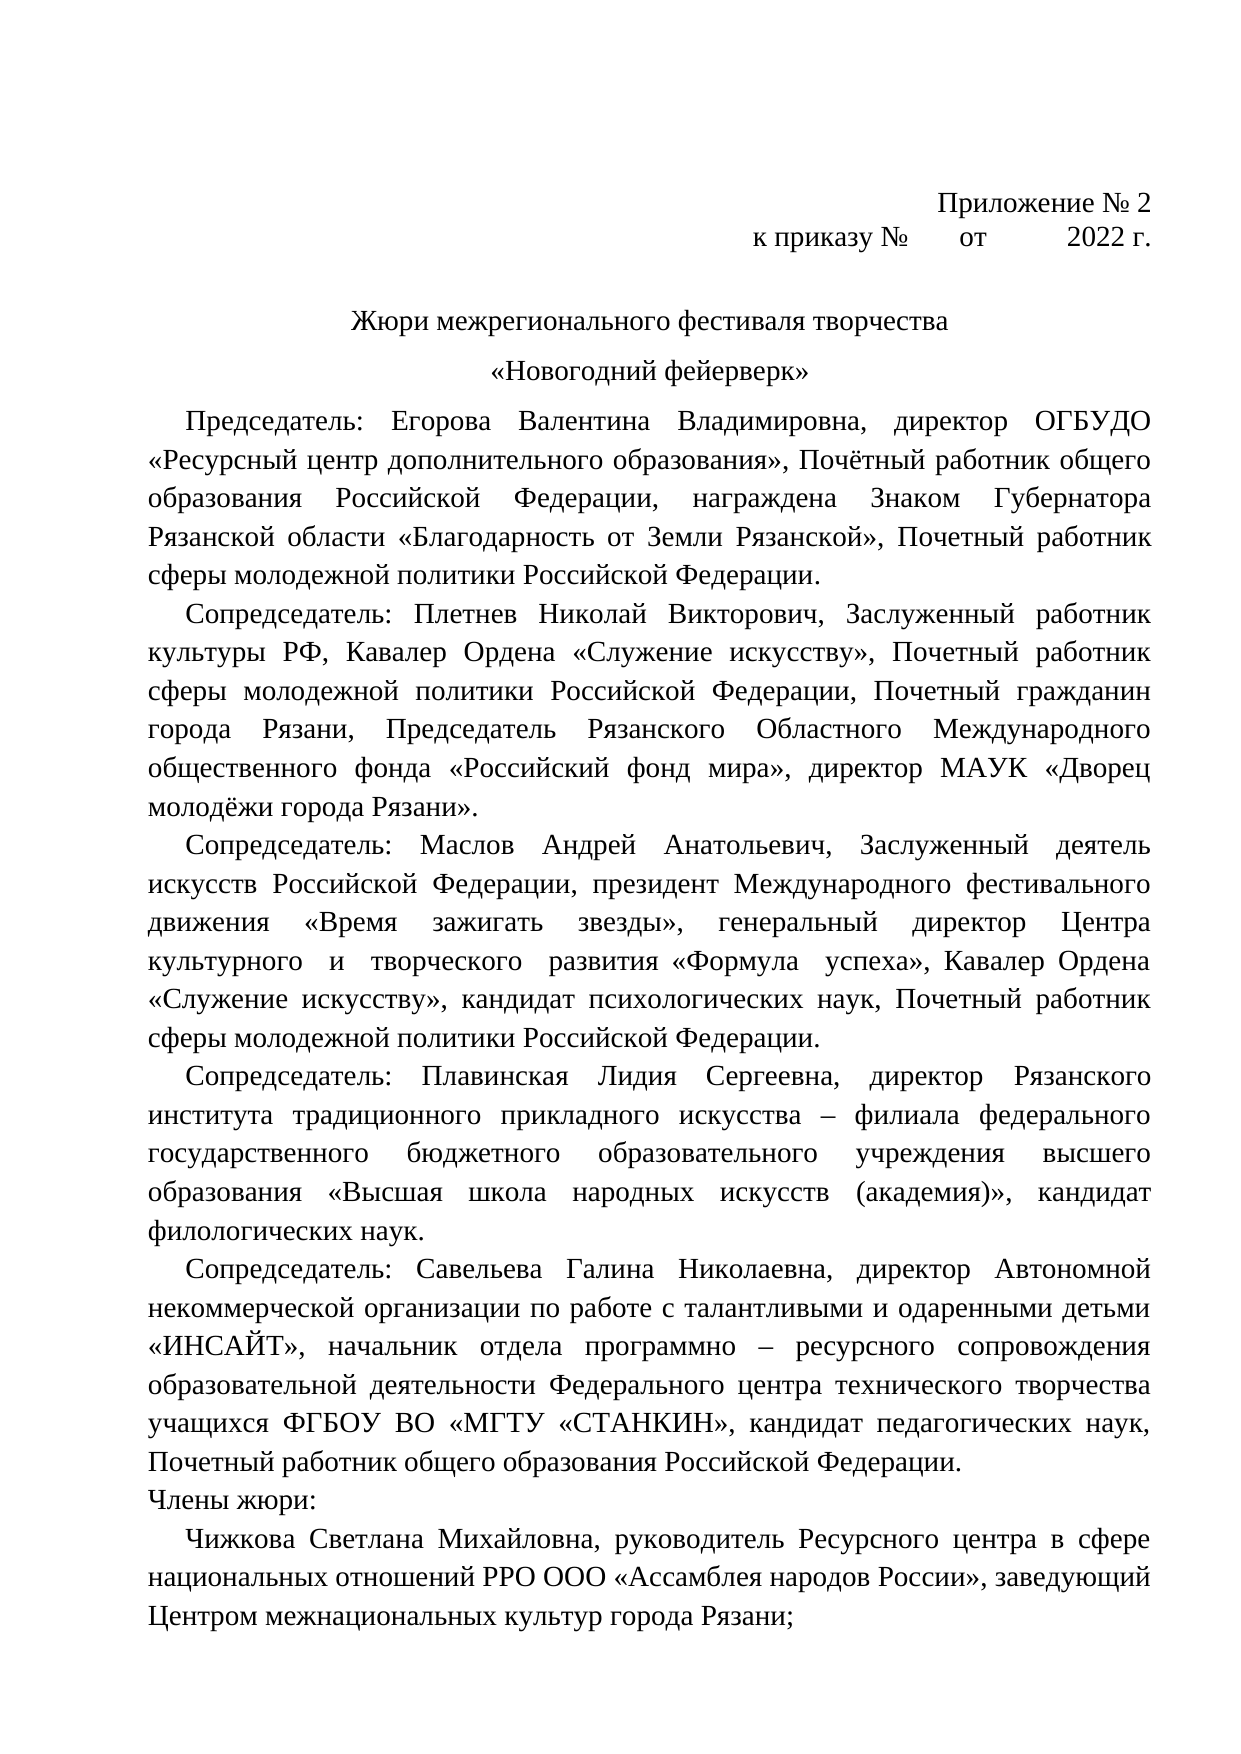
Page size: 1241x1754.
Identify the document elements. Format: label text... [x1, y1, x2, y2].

text к приказу № от 2022 г. [148, 219, 1152, 252]
text Сопредседатель: Савельева Галина Николаевна, директор Автономной некоммерческой организации по работе с талантливыми и одаренными детьми «ИНСАЙТ», начальник отдела программно – ресурсного сопровождения образовательной деятельности Федерального центра технического творчества учащихся ФГБОУ ВО «МГТУ «СТАНКИН», кандидат педагогических наук, Почетный работник общего образования Российской Федерации. [148, 1251, 1152, 1477]
text Сопредседатель: Плетнев Николай Викторович, Заслуженный работник культуры РФ, Кавалер Ордена «Служение искусству», Почетный работник сферы молодежной политики Российской Федерации, Почетный гражданин города Рязани, Председатель Рязанского Областного Международного общественного фонда «Российский фонд мира», директор МАУК «Дворец молодёжи города Рязани». [148, 596, 1152, 635]
text Приложение № 2 [148, 185, 1152, 219]
text Сопредседатель: Маслов Андрей Анатольевич, Заслуженный деятель искусств Российской Федерации, президент Международного фестивального движения «Время зажигать звезды», генеральный директор Центра культурного и творческого развития «Формула успеха», Кавалер Ордена «Служение искусству», кандидат психологических наук, Почетный работник сферы молодежной политики Российской Федерации. [148, 827, 1152, 1053]
text Сопредседатель: Плавинская Лидия Сергеевна, директор Рязанского института традиционного прикладного искусства – филиала федерального государственного бюджетного образовательного учреждения высшего образования «Высшая школа народных искусств (академия)», кандидат филологических наук. [148, 1058, 1152, 1246]
text Чижкова Светлана Михайловна, руководитель Ресурсного центра в сфере национальных отношений РРО ООО «Ассамблея народов России», заведующий Центром межнациональных культур города Рязани; [148, 1593, 1152, 1632]
text Жюри межрегионального фестиваля творчества [148, 303, 1152, 336]
text «Новогодний фейерверк» [148, 353, 1152, 386]
text Сопредседатель: Плетнев Николай Викторович, Заслуженный работник культуры РФ, Кавалер Ордена «Служение искусству», Почетный работник сферы молодежной политики Российской Федерации, Почетный гражданин города Рязани, Председатель Рязанского Областного Международного общественного фонда «Российский фонд мира», директор МАУК «Дворец молодёжи города Рязани». [148, 784, 1152, 822]
text Члены жюри: [148, 1482, 1152, 1516]
text Председатель: Егорова Валентина Владимировна, директор ОГБУДО «Ресурсный центр дополнительного образования», Почётный работник общего образования Российской Федерации, награждена Знаком Губернатора Рязанской области «Благодарность от Земли Рязанской», Почетный работник сферы молодежной политики Российской Федерации. [148, 403, 1152, 591]
text Чижкова Светлана Михайловна, руководитель Ресурсного центра в сфере национальных отношений РРО ООО «Ассамблея народов России», заведующий Центром межнациональных культур города Рязани; [148, 1521, 1152, 1560]
